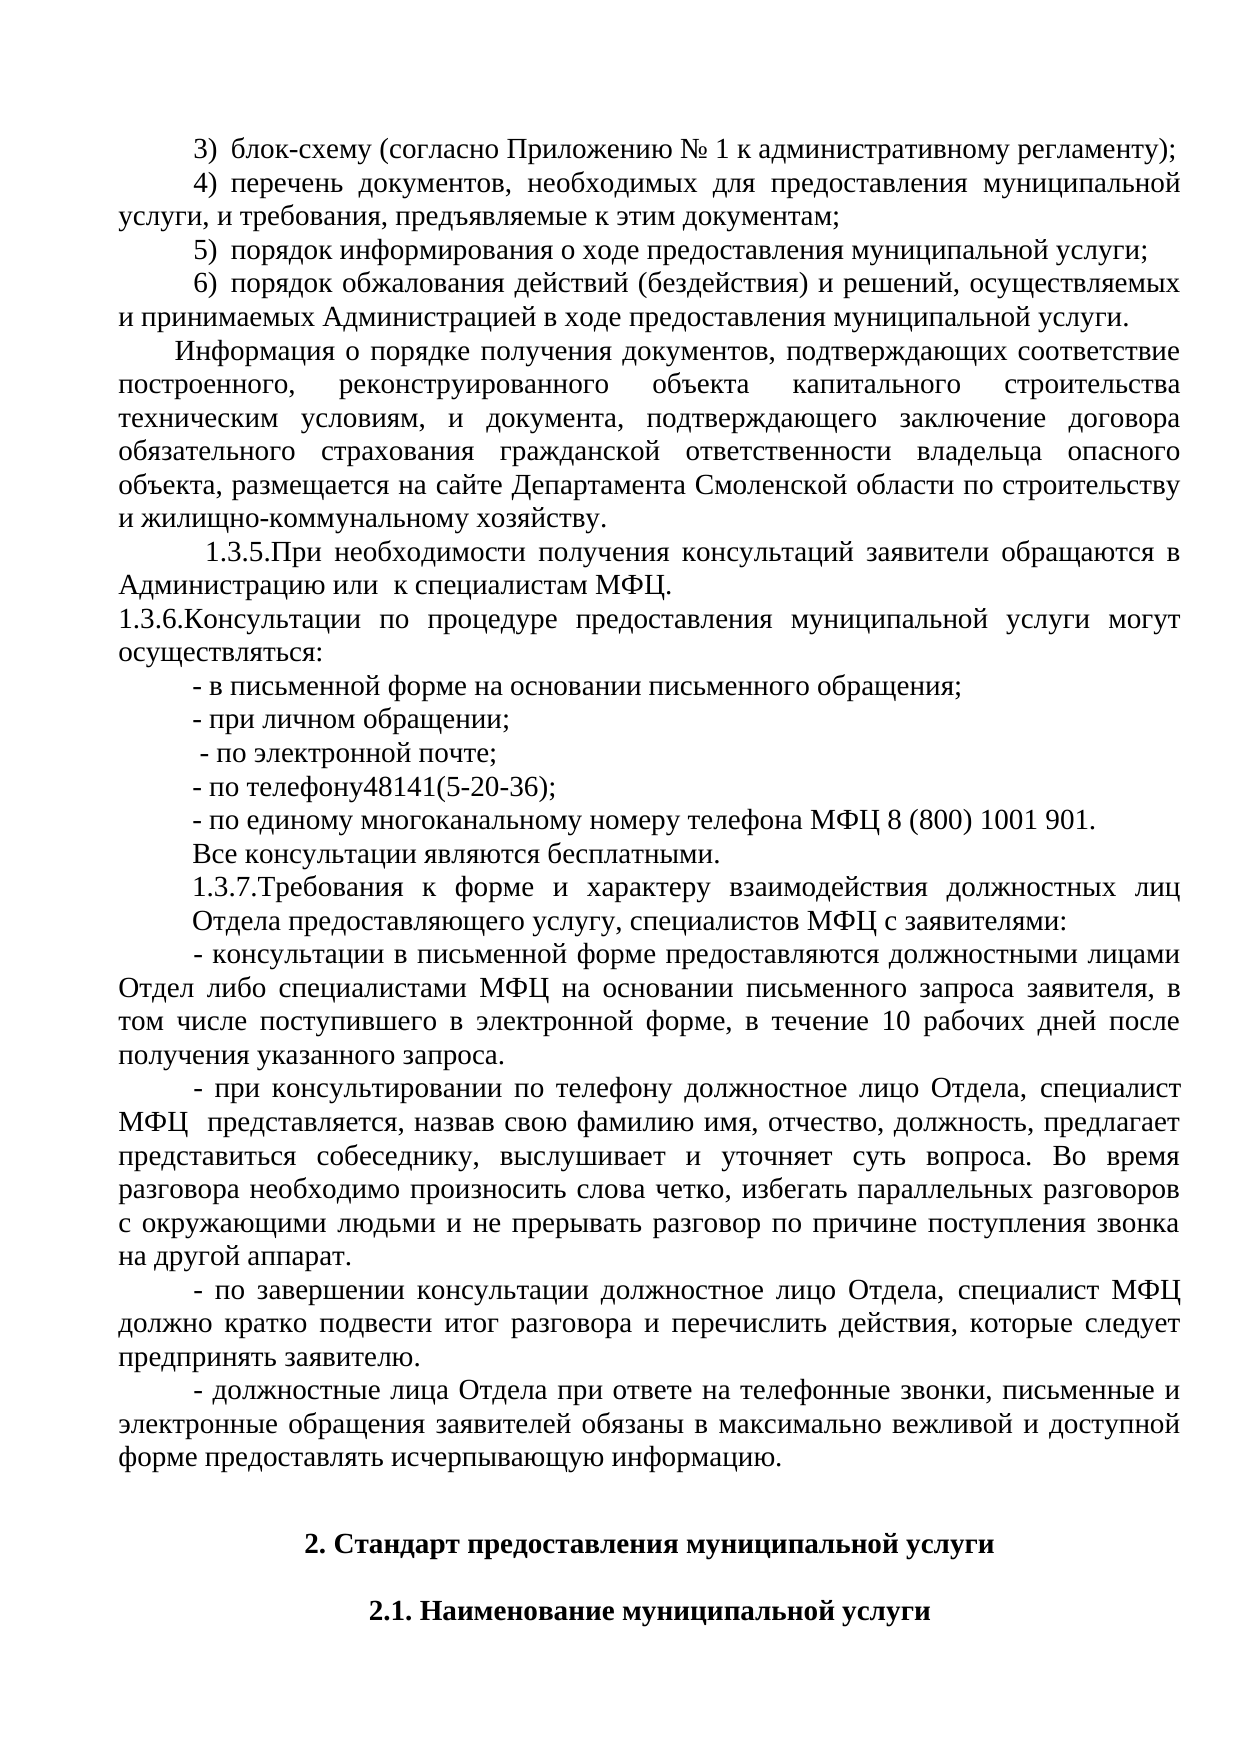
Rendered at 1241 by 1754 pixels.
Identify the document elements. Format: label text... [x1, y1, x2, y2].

text - в письменной форме на основании письменного обращения; [118, 668, 1181, 702]
text 1.3.6.Консультации по процедуре предоставления муниципальной услуги могут осуществляться: [118, 601, 1181, 668]
text - должностные лица Отдела при ответе на телефонные звонки, письменные и электронные обращения заявителей обязаны в максимально вежливой и доступной форме предоставлять исчерпывающую информацию. [118, 1372, 1181, 1473]
list блок-схему (согласно Приложению № 1 к административному регламенту); [118, 131, 1181, 165]
text Все консультации являются бесплатными. [118, 836, 1181, 869]
text - по электронной почте; [118, 735, 1181, 769]
text - по единому многоканальному номеру телефона МФЦ 8 (800) 1001 901. [118, 802, 1181, 836]
text - по телефону48141(5-20-36); [118, 769, 1181, 802]
list перечень документов, необходимых для предоставления муниципальной услуги, и требования, предъявляемые к этим документам; [118, 165, 1181, 232]
text Информация о порядке получения документов, подтверждающих соответствие построенного, реконструированного объекта капитального строительства техническим условиям, и документа, подтверждающего заключение договора обязательного страхования гражданской ответственности владельца опасного объекта, размещается на сайте Департамента Смоленской области по строительству и жилищно-коммунальному хозяйству. [118, 333, 1181, 534]
list порядок обжалования действий (бездействия) и решений, осуществляемых и принимаемых Администрацией в ходе предоставления муниципальной услуги. [118, 266, 1181, 333]
list порядок информирования о ходе предоставления муниципальной услуги; [118, 232, 1181, 266]
text - при консультировании по телефону должностное лицо Отдела, специалист МФЦ представляется, назвав свою фамилию имя, отчество, должность, предлагает представиться собеседнику, выслушивает и уточняет суть вопроса. Во время разговора необходимо произносить слова четко, избегать параллельных разговоров с окружающими людьми и не прерывать разговор по причине поступления звонка на другой аппарат. [118, 1071, 1181, 1272]
text - консультации в письменной форме предоставляются должностными лицами Отдел либо специалистами МФЦ на основании письменного запроса заявителя, в том числе поступившего в электронной форме, в течение 10 рабочих дней после получения указанного запроса. [118, 936, 1181, 1071]
text - при личном обращении; [118, 702, 1181, 735]
text 1.3.5.При необходимости получения консультаций заявители обращаются в Администрацию или к специалистам МФЦ. [118, 534, 1181, 601]
text 2.1. Наименование муниципальной услуги [118, 1593, 1181, 1627]
text 2. Стандарт предоставления муниципальной услуги [118, 1526, 1181, 1559]
text - по завершении консультации должностное лицо Отдела, специалист МФЦ должно кратко подвести итог разговора и перечислить действия, которые следует предпринять заявителю. [118, 1272, 1181, 1372]
text 1.3.7.Требования к форме и характеру взаимодействия должностных лиц Отдела предоставляющего услугу, специалистов МФЦ с заявителями: [192, 869, 1181, 936]
